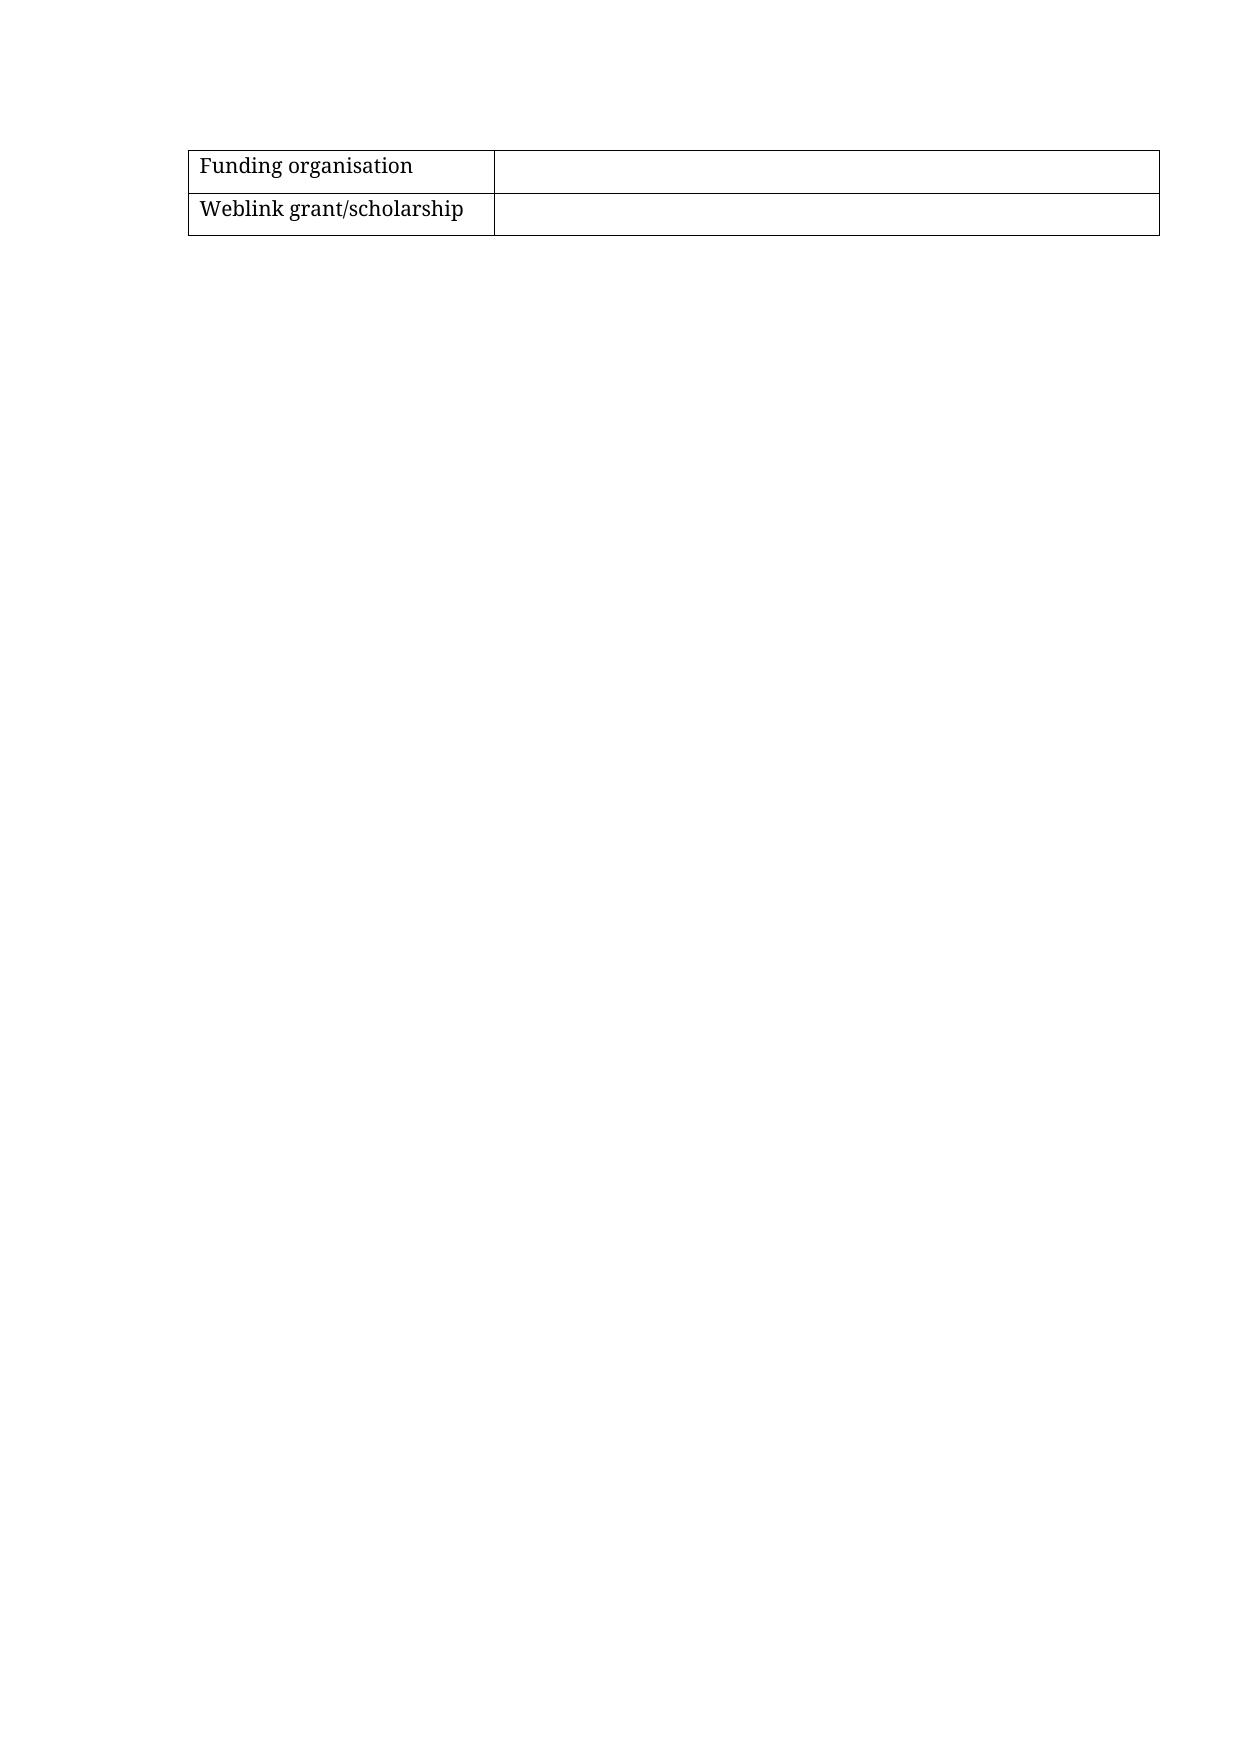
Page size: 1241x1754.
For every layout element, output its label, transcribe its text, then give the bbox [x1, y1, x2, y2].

table_cell Weblink grant/scholarship [189, 194, 494, 235]
table_cell Funding organisation [189, 151, 494, 193]
table_cell [495, 194, 1159, 235]
table_cell [495, 151, 1159, 193]
